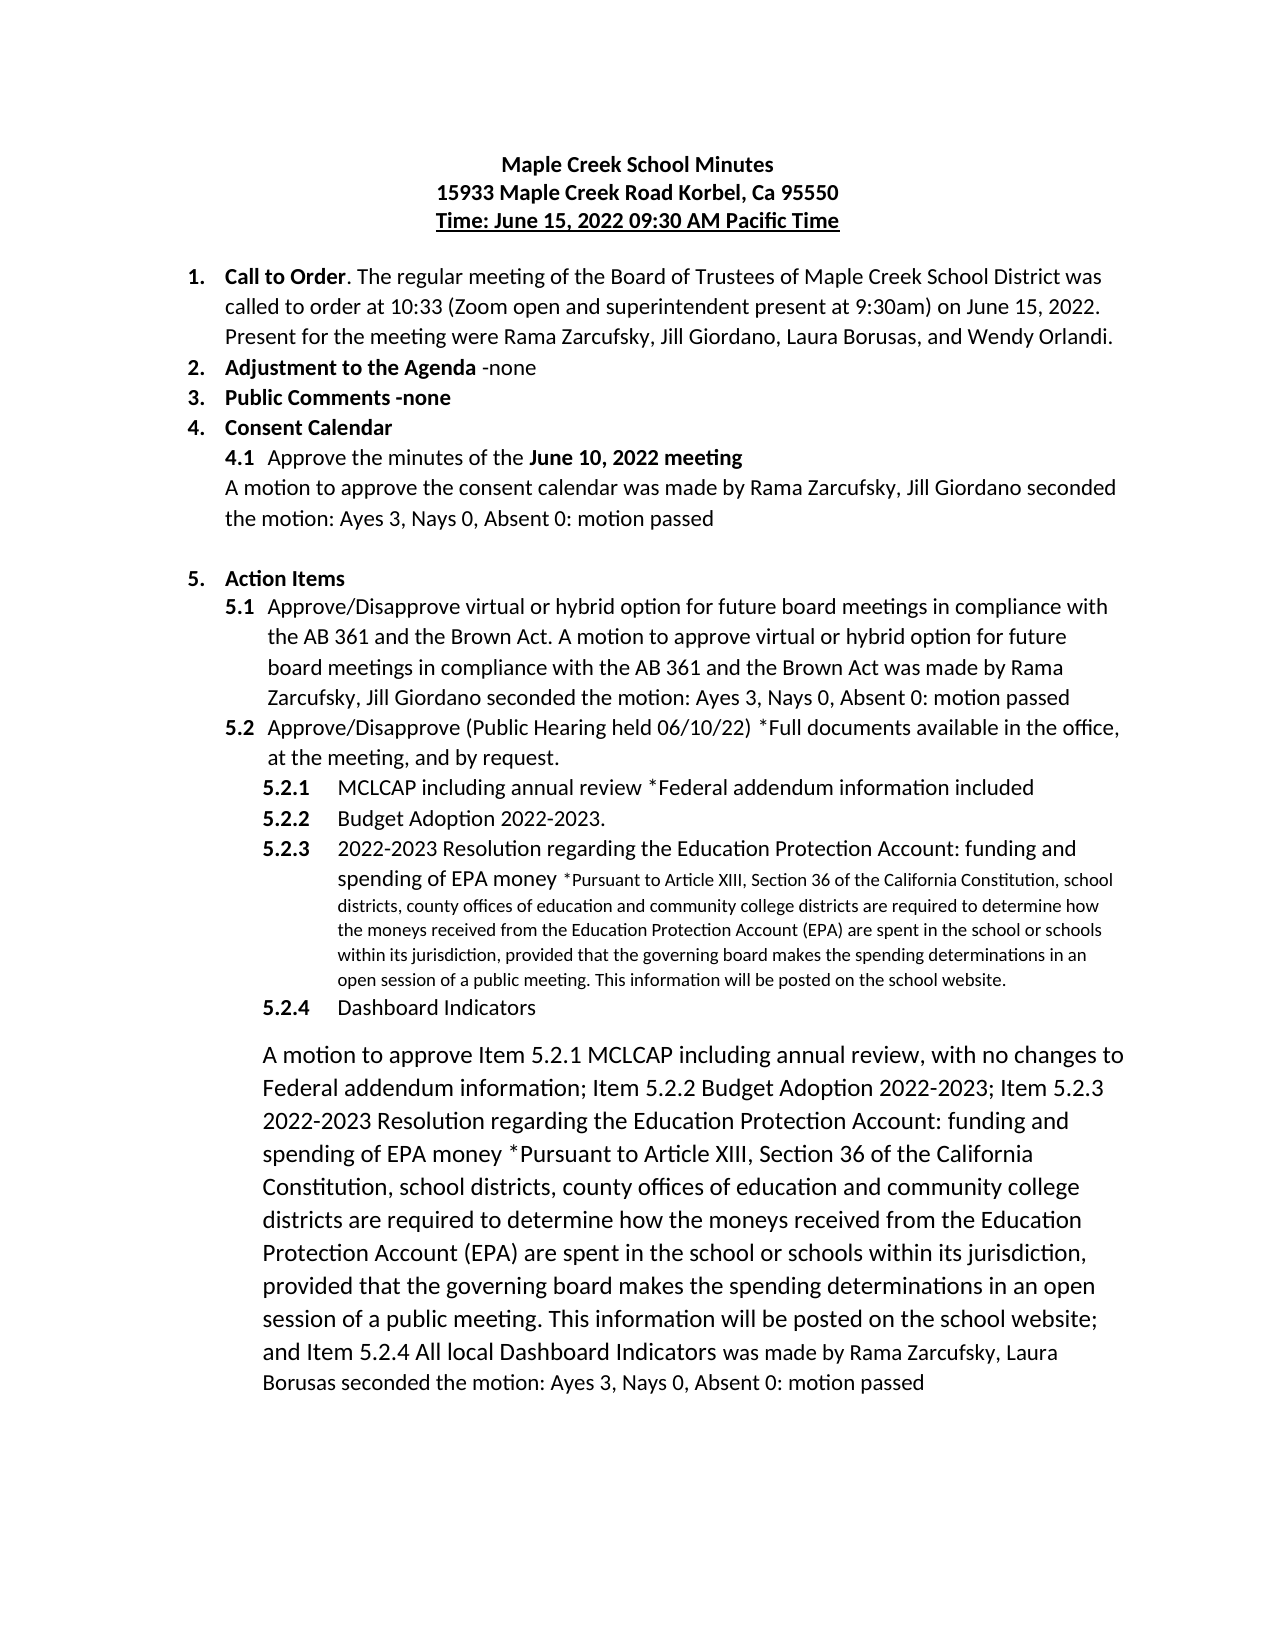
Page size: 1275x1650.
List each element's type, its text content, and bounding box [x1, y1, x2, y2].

list Action Items [187, 564, 1125, 592]
list Call to Order. The regular meeting of the Board of Trustees of Maple Creek School District was called to order at 10:33 (Zoom open and superintendent present at 9:30am) on June 15, 2022. Present for the meeting were Rama Zarcufsky, Jill Giordano, Laura Borusas, and Wendy Orlandi. [187, 262, 1125, 351]
list A motion to approve the consent calendar was made by Rama Zarcufsky, Jill Giordano seconded the motion: Ayes 3, Nays 0, Absent 0: motion passed [225, 473, 1125, 532]
text 15933 Maple Creek Road Korbel, Ca 95550 [150, 178, 1125, 206]
list Dashboard Indicators [262, 993, 1125, 1021]
list 2022-2023 Resolution regarding the Education Protection Account: funding and spending of EPA money *Pursuant to Article XIII, Section 36 of the California Constitution, school districts, county offices of education and community college districts are required to determine how the moneys received from the Education Protection Account (EPA) are spent in the school or schools within its jurisdiction, provided that the governing board makes the spending determinations in an open session of a public meeting. This information will be posted on the school website. [262, 834, 1125, 991]
text Maple Creek School Minutes [150, 150, 1125, 178]
text Time: June 15, 2022 09:30 AM Pacific Time [150, 206, 1125, 234]
list Public Comments -none [187, 383, 1125, 411]
list Adjustment to the Agenda -none [187, 353, 1125, 381]
list Approve/Disapprove virtual or hybrid option for future board meetings in compliance with the AB 361 and the Brown Act. A motion to approve virtual or hybrid option for future board meetings in compliance with the AB 361 and the Brown Act was made by Rama Zarcufsky, Jill Giordano seconded the motion: Ayes 3, Nays 0, Absent 0: motion passed [225, 592, 1125, 711]
list Budget Adoption 2022-2023. [262, 804, 1125, 832]
list Approve/Disapprove (Public Hearing held 06/10/22) *Full documents available in the office, at the meeting, and by request. [225, 713, 1125, 771]
list Consent Calendar [187, 413, 1125, 441]
list Approve the minutes of the June 10, 2022 meeting [225, 443, 1125, 471]
list MCLCAP including annual review *Federal addendum information included [262, 773, 1125, 801]
text A motion to approve Item 5.2.1 MCLCAP including annual review, with no changes to Federal addendum information; Item 5.2.2 Budget Adoption 2022-2023; Item 5.2.3 2022-2023 Resolution regarding the Education Protection Account: funding and spending of EPA money *Pursuant to Article XIII, Section 36 of the California Constitution, school districts, county offices of education and community college districts are required to determine how the moneys received from the Education Protection Account (EPA) are spent in the school or schools within its jurisdiction, provided that the governing board makes the spending determinations in an open session of a public meeting. This information will be posted on the school website; and Item 5.2.4 All local Dashboard Indicators was made by Rama Zarcufsky, Laura Borusas seconded the motion: Ayes 3, Nays 0, Absent 0: motion passed [262, 1039, 1125, 1396]
